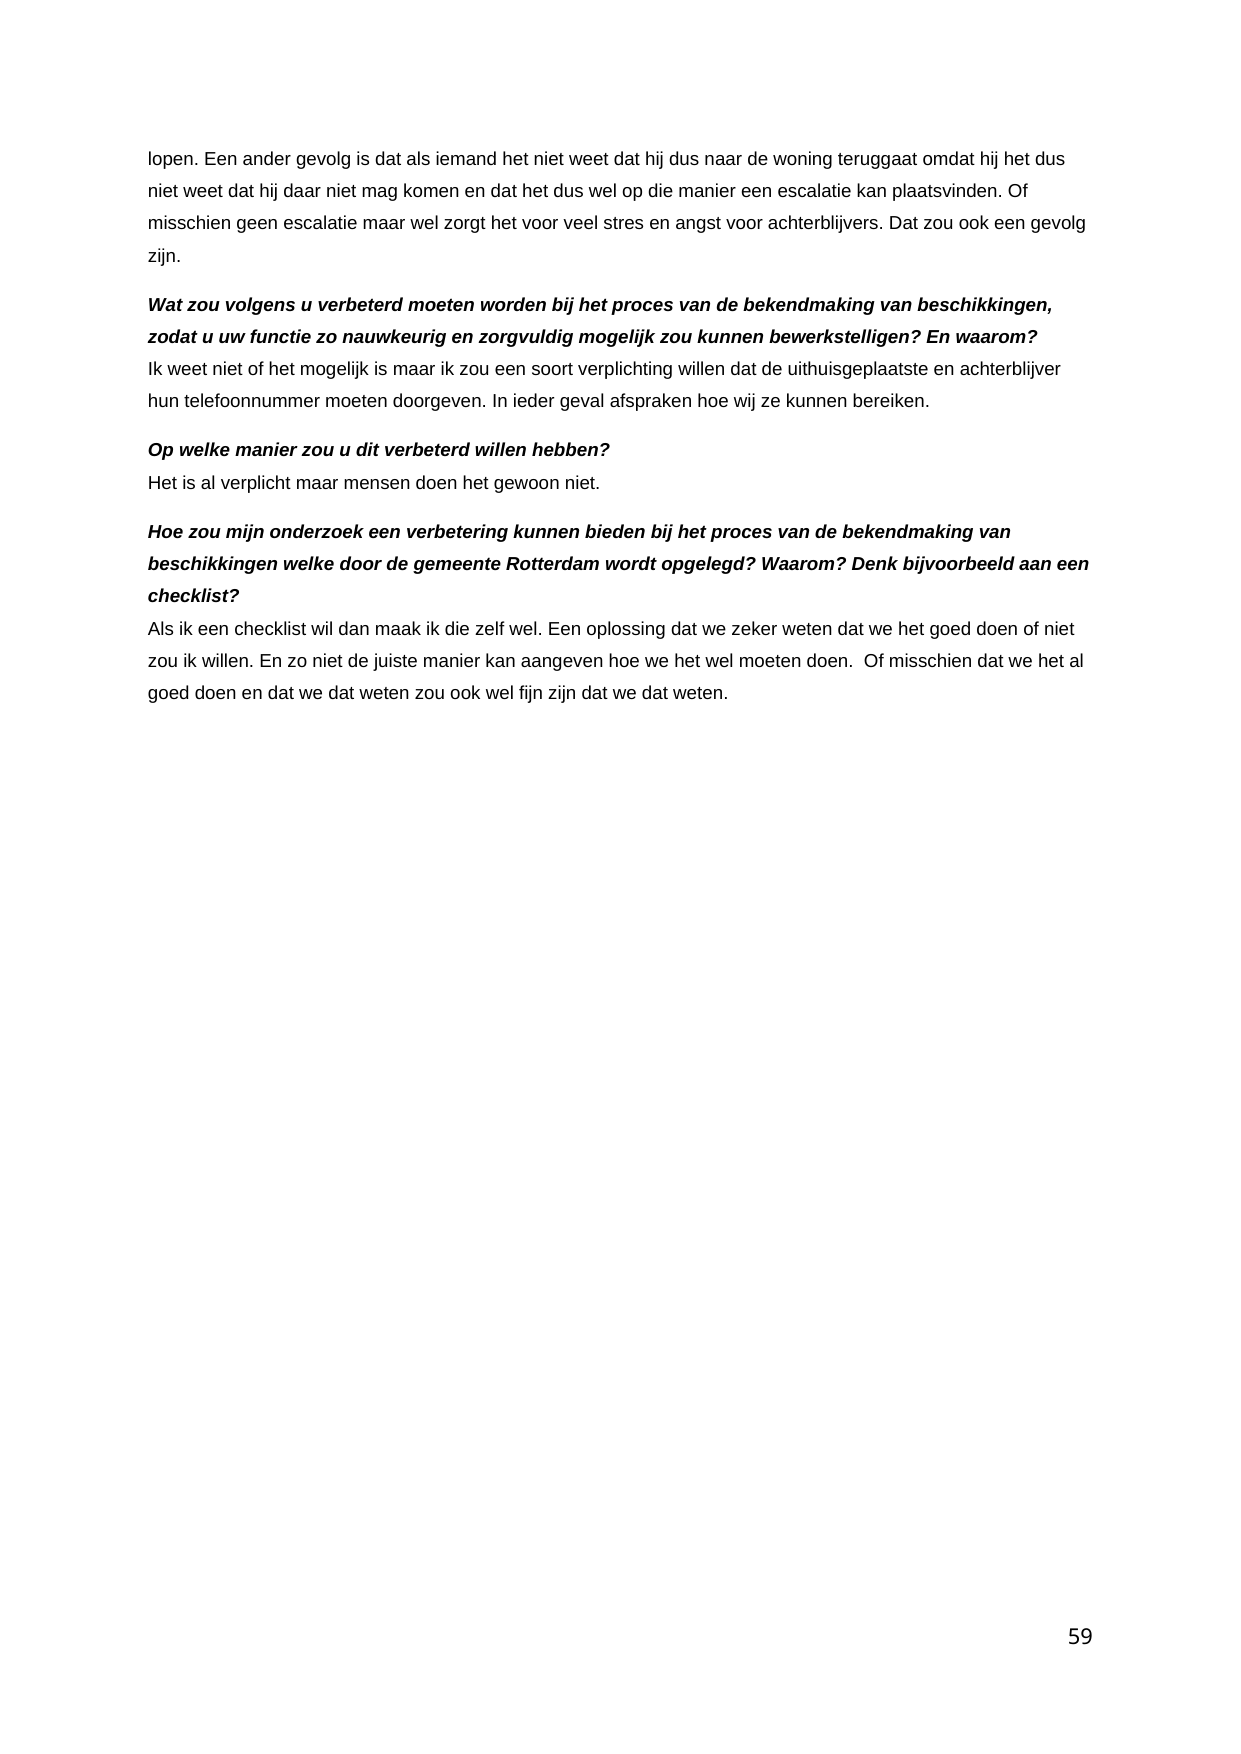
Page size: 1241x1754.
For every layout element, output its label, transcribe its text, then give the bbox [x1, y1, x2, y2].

text Op welke manier zou u dit verbeterd willen hebben? Het is al verplicht maar mensen doen het gewoon niet. [148, 439, 1093, 493]
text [148, 148, 1093, 266]
text Hoe zou mijn onderzoek een verbetering kunnen bieden bij het proces van de bekendmaking van beschikkingen welke door de gemeente Rotterdam wordt opgelegd? Waarom? Denk bijvoorbeeld aan een checklist? Als ik een checklist wil dan maak ik die zelf wel. Een oplossing dat we zeker weten dat we het goed doen of niet zou ik willen. En zo niet de juiste manier kan aangeven hoe we het wel moeten doen. Of misschien dat we het al goed doen en dat we dat weten zou ook wel fijn zijn dat we dat weten. [148, 521, 1093, 703]
text Wat zou volgens u verbeterd moeten worden bij het proces van de bekendmaking van beschikkingen, zodat u uw functie zo nauwkeurig en zorgvuldig mogelijk zou kunnen bewerkstelligen? En waarom? Ik weet niet of het mogelijk is maar ik zou een soort verplichting willen dat de uithuisgeplaatste en achterblijver hun telefoonnummer moeten doorgeven. In ieder geval afspraken hoe wij ze kunnen bereiken. [148, 293, 1093, 412]
